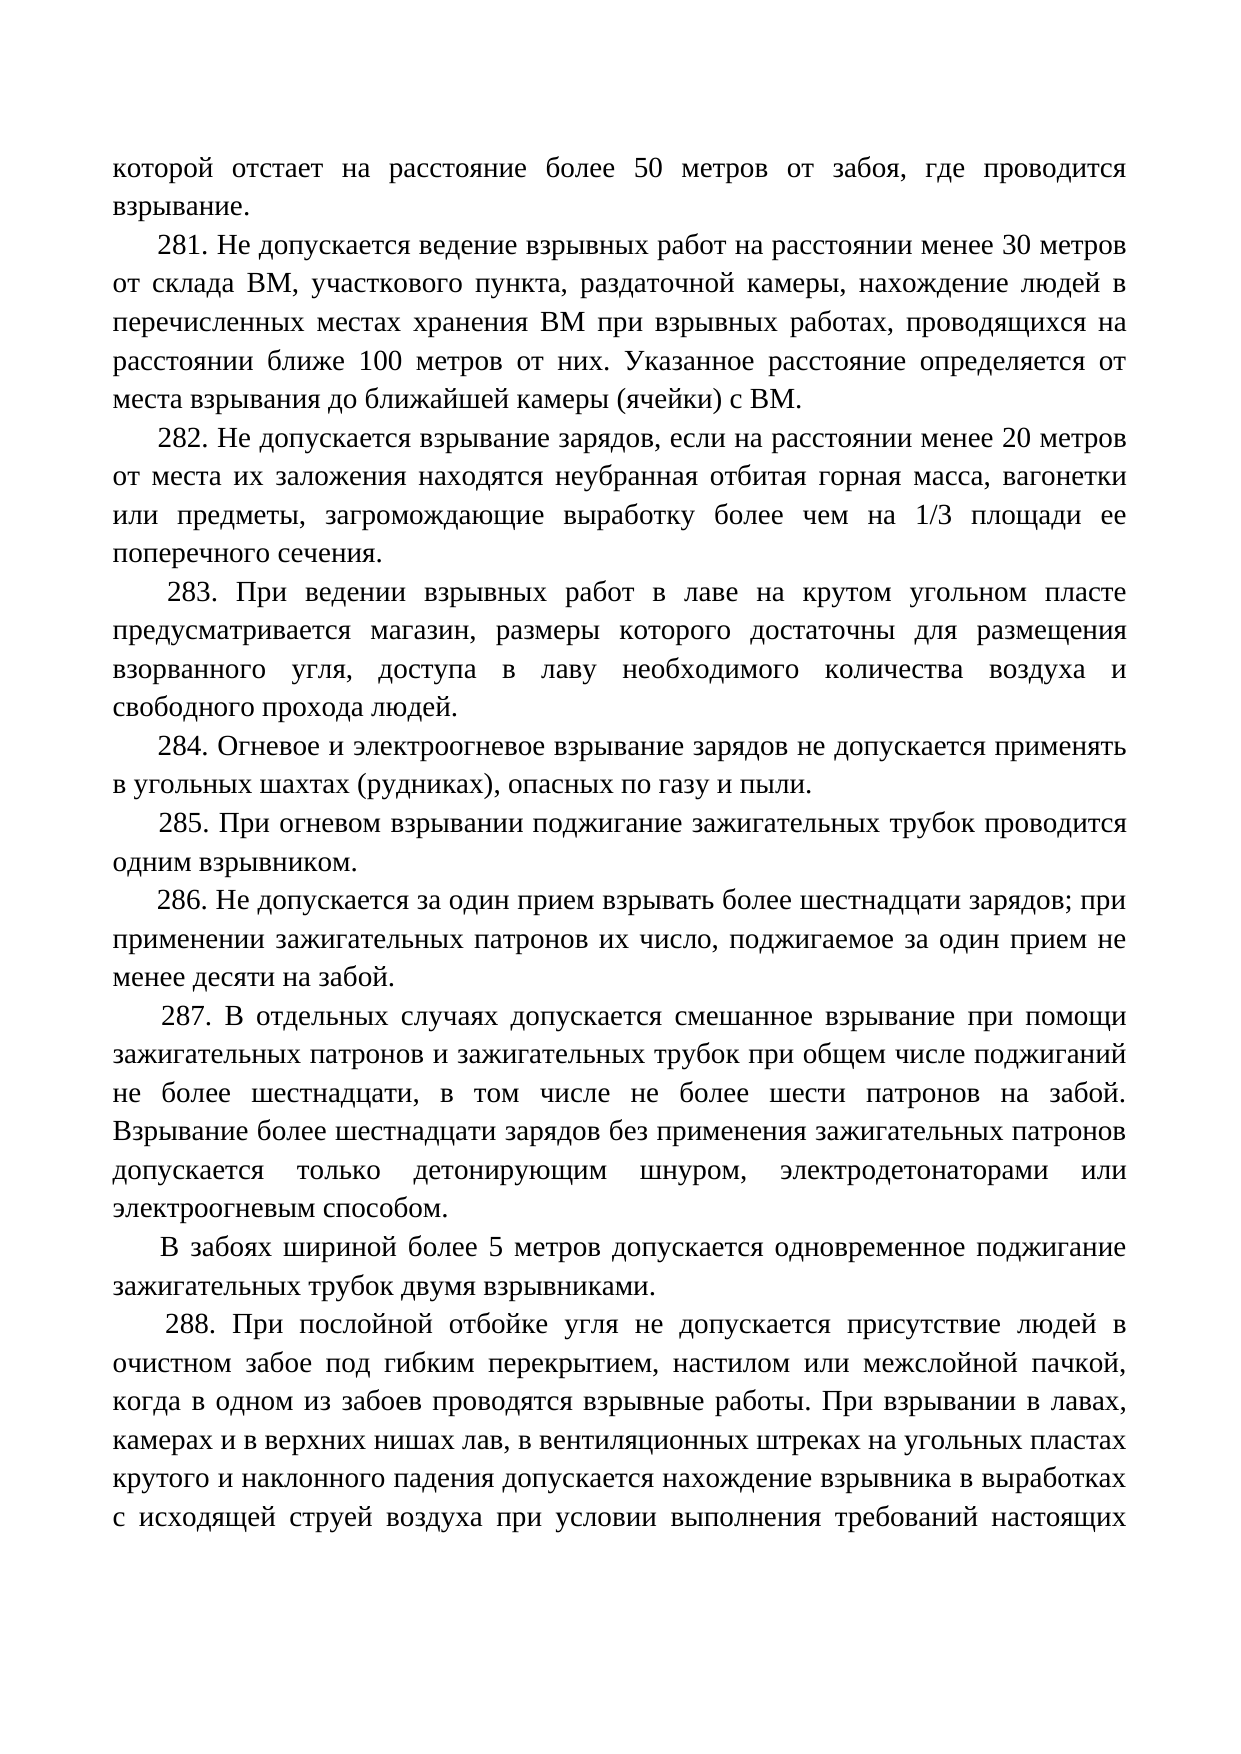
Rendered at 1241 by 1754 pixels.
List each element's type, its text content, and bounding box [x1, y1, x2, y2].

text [112, 150, 1128, 222]
text 284. Огневое и электроогневое взрывание зарядов не допускается применять в угольных шахтах (рудниках), опасных по газу и пыли. [112, 728, 1128, 800]
text 287. В отдельных случаях допускается смешанное взрывание при помощи зажигательных патронов и зажигательных трубок при общем числе поджиганий не более шестнадцати, в том числе не более шести патронов на забой. Взрывание более шестнадцати зарядов без применения зажигательных патронов допускается только детонирующим шнуром, электродетонаторами или электроогневым способом. [112, 998, 1128, 1224]
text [112, 1306, 1128, 1532]
text 282. Не допускается взрывание зарядов, если на расстоянии менее 20 метров от места их заложения находятся неубранная отбитая горная масса, вагонетки или предметы, загромождающие выработку более чем на 1/3 площади ее поперечного сечения. [112, 420, 1128, 569]
text 283. При ведении взрывных работ в лаве на крутом угольном пласте предусматривается магазин, размеры которого достаточны для размещения взорванного угля, доступа в лаву необходимого количества воздуха и свободного прохода людей. [112, 574, 1128, 723]
text 285. При огневом взрывании поджигание зажигательных трубок проводится одним взрывником. [112, 805, 1128, 877]
text В забоях шириной более 5 метров допускается одновременное поджигание зажигательных трубок двумя взрывниками. [112, 1229, 1128, 1301]
text 286. Не допускается за один прием взрывать более шестнадцати зарядов; при применении зажигательных патронов их число, поджигаемое за один прием не менее десяти на забой. [112, 882, 1128, 993]
text 281. Не допускается ведение взрывных работ на расстоянии менее 30 метров от склада ВМ, участкового пункта, раздаточной камеры, нахождение людей в перечисленных местах хранения ВМ при взрывных работах, проводящихся на расстоянии ближе 100 метров от них. Указанное расстояние определяется от места взрывания до ближайшей камеры (ячейки) с ВМ. [112, 227, 1128, 415]
